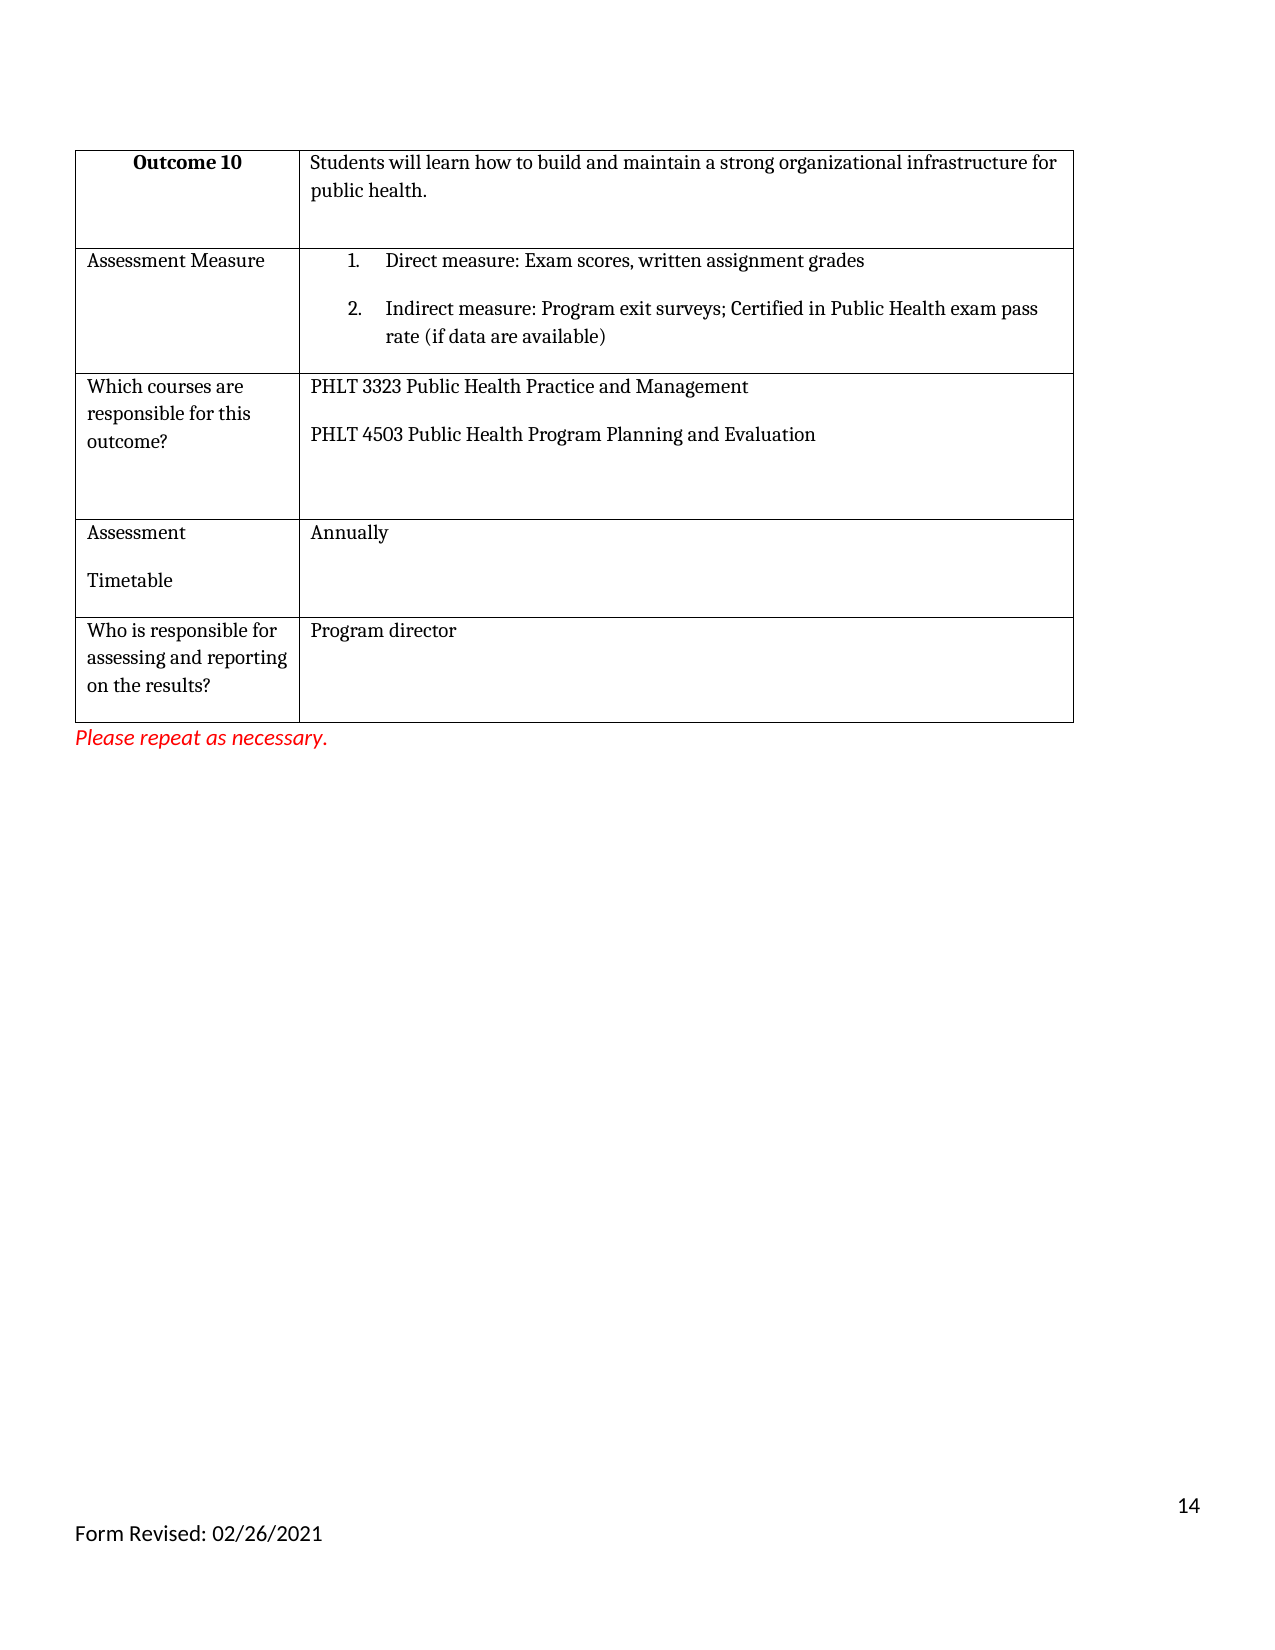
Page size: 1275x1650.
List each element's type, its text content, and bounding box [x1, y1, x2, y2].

table_cell Direct measure: Exam scores, written assignment grades Indirect measure: Program exit surveys; Certified in Public Health exam pass rate (if data are available) [300, 249, 1073, 373]
table_cell PHLT 3323 Public Health Practice and Management PHLT 4503 Public Health Program Planning and Evaluation [300, 374, 1073, 519]
table_header Outcome 10 [76, 151, 299, 248]
table_cell Which courses are responsible for this outcome? [76, 374, 299, 519]
table_cell Annually [300, 520, 1073, 617]
table_cell Program director [300, 618, 1073, 722]
table_header Students will learn how to build and maintain a strong organizational infrastructure for public health. [300, 151, 1073, 248]
table_cell Assessment Measure [76, 249, 299, 373]
text Please repeat as necessary. [75, 723, 1200, 751]
table_cell Who is responsible for assessing and reporting on the results? [76, 618, 299, 722]
table_cell Assessment Timetable [76, 520, 299, 617]
